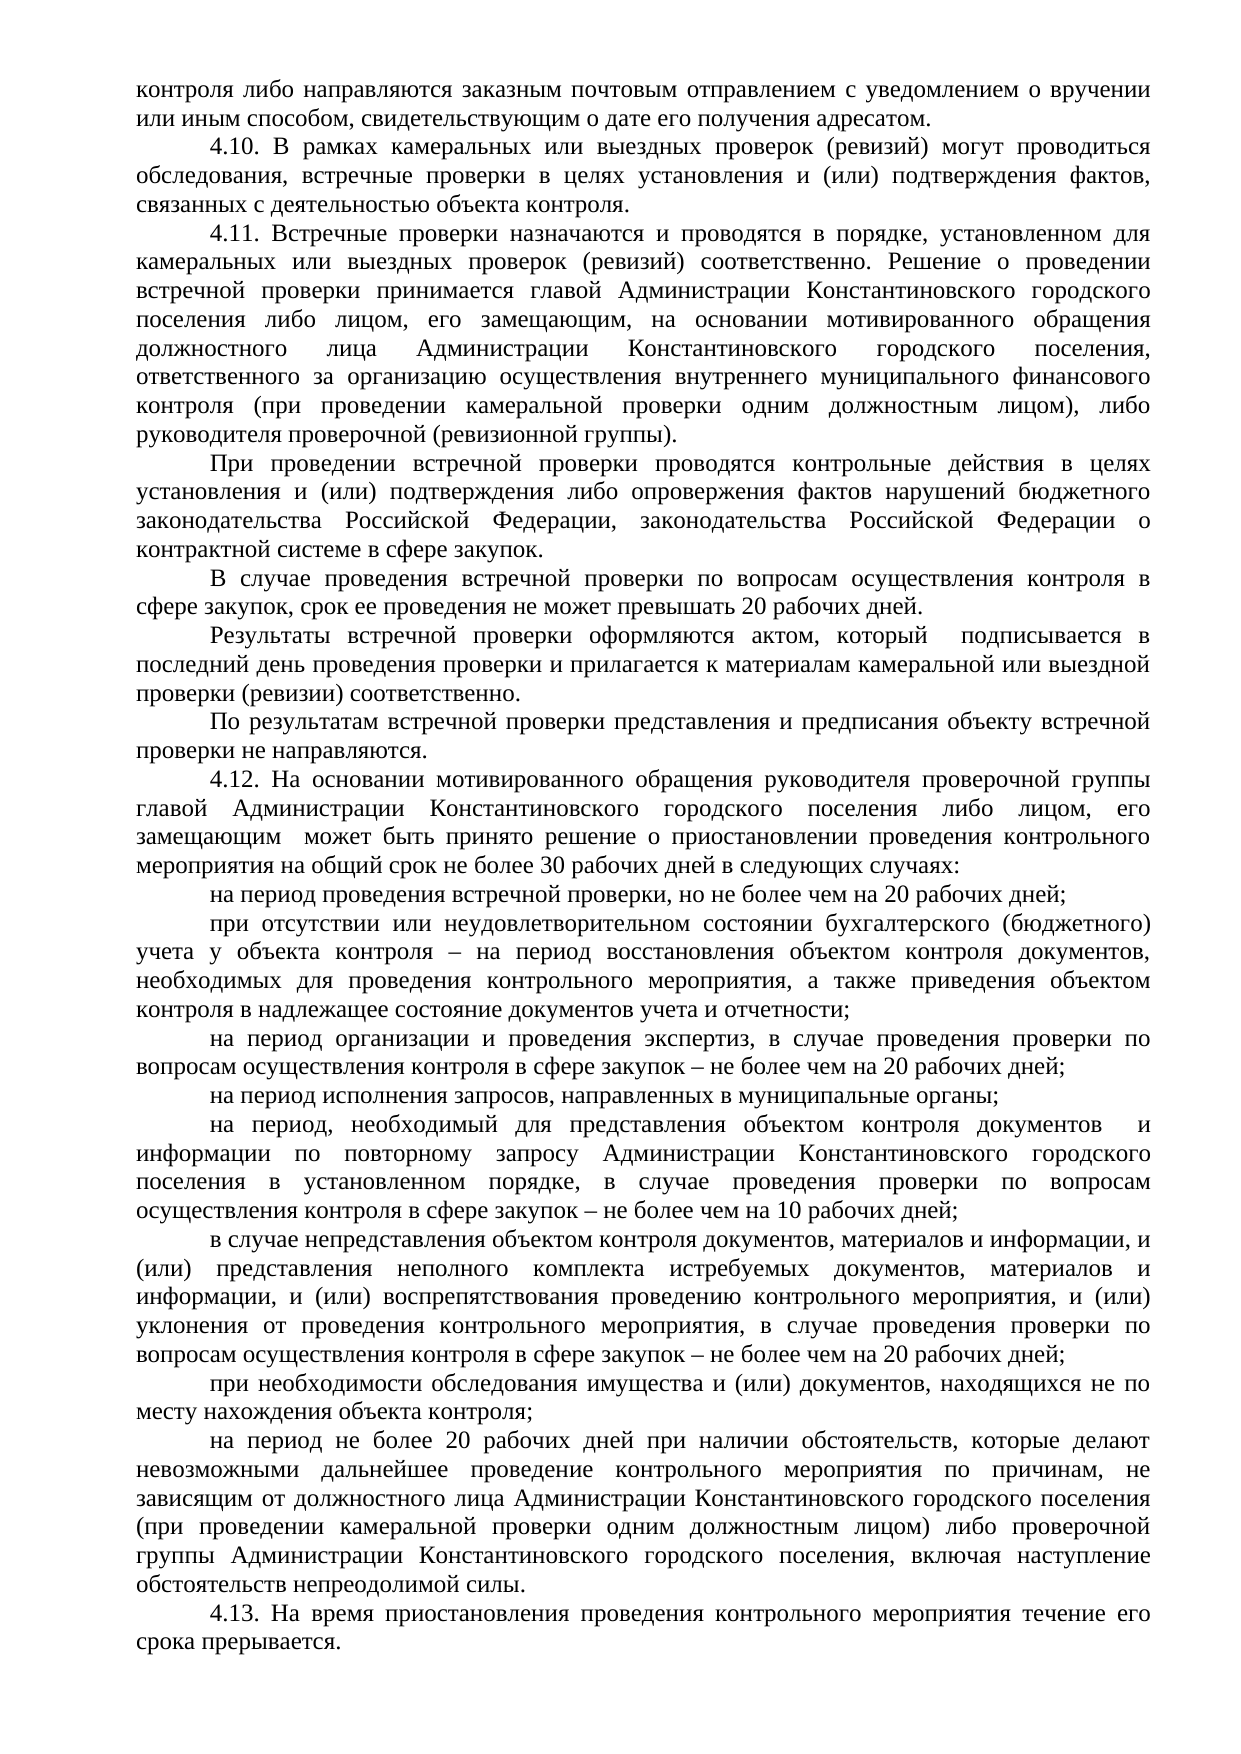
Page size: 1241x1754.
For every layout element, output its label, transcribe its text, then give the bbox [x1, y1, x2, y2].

text По результатам встречной проверки представления и предписания объекту встречной проверки не направляются. [136, 706, 1152, 764]
text В случае проведения встречной проверки по вопросам осуществления контроля в сфере закупок, срок ее проведения не может превышать 20 рабочих дней. [136, 563, 1152, 620]
text на период проведения встречной проверки, но не более чем на 20 рабочих дней; [136, 879, 1152, 908]
text при необходимости обследования имущества и (или) документов, находящихся не по месту нахождения объекта контроля; [136, 1368, 1152, 1425]
text 4.13. На время приостановления проведения контрольного мероприятия течение его срока прерывается. [136, 1598, 1152, 1655]
text на период исполнения запросов, направленных в муниципальные органы; [136, 1080, 1152, 1109]
text на период, необходимый для представления объектом контроля документов и информации по повторному запросу Администрации Константиновского городского поселения в установленном порядке, в случае проведения проверки по вопросам осуществления контроля в сфере закупок – не более чем на 10 рабочих дней; [136, 1109, 1152, 1224]
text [136, 74, 1152, 131]
text Результаты встречной проверки оформляются актом, который подписывается в последний день проведения проверки и прилагается к материалам камеральной или выездной проверки (ревизии) соответственно. [136, 620, 1152, 706]
text на период организации и проведения экспертиз, в случае проведения проверки по вопросам осуществления контроля в сфере закупок – не более чем на 20 рабочих дней; [136, 1023, 1152, 1080]
text в случае непредставления объектом контроля документов, материалов и информации, и (или) представления неполного комплекта истребуемых документов, материалов и информации, и (или) воспрепятствования проведению контрольного мероприятия, и (или) уклонения от проведения контрольного мероприятия, в случае проведения проверки по вопросам осуществления контроля в сфере закупок – не более чем на 20 рабочих дней; [136, 1224, 1152, 1368]
text 4.11. Встречные проверки назначаются и проводятся в порядке, установленном для камеральных или выездных проверок (ревизий) соответственно. Решение о проведении встречной проверки принимается главой Администрации Константиновского городского поселения либо лицом, его замещающим, на основании мотивированного обращения должностного лица Администрации Константиновского городского поселения, ответственного за организацию осуществления внутреннего муниципального финансового контроля (при проведении камеральной проверки одним должностным лицом), либо руководителя проверочной (ревизионной группы). [136, 218, 1152, 448]
text 4.12. На основании мотивированного обращения руководителя проверочной группы главой Администрации Константиновского городского поселения либо лицом, его замещающим может быть принято решение о приостановлении проведения контрольного мероприятия на общий срок не более 30 рабочих дней в следующих случаях: [136, 764, 1152, 879]
text При проведении встречной проверки проводятся контрольные действия в целях установления и (или) подтверждения либо опровержения фактов нарушений бюджетного законодательства Российской Федерации, законодательства Российской Федерации о контрактной системе в сфере закупок. [136, 448, 1152, 563]
text на период не более 20 рабочих дней при наличии обстоятельств, которые делают невозможными дальнейшее проведение контрольного мероприятия по причинам, не зависящим от должностного лица Администрации Константиновского городского поселения (при проведении камеральной проверки одним должностным лицом) либо проверочной группы Администрации Константиновского городского поселения, включая наступление обстоятельств непреодолимой силы. [136, 1425, 1152, 1598]
text при отсутствии или неудовлетворительном состоянии бухгалтерского (бюджетного) учета у объекта контроля – на период восстановления объектом контроля документов, необходимых для проведения контрольного мероприятия, а также приведения объектом контроля в надлежащее состояние документов учета и отчетности; [136, 908, 1152, 1023]
text 4.10. В рамках камеральных или выездных проверок (ревизий) могут проводиться обследования, встречные проверки в целях установления и (или) подтверждения фактов, связанных с деятельностью объекта контроля. [136, 131, 1152, 218]
